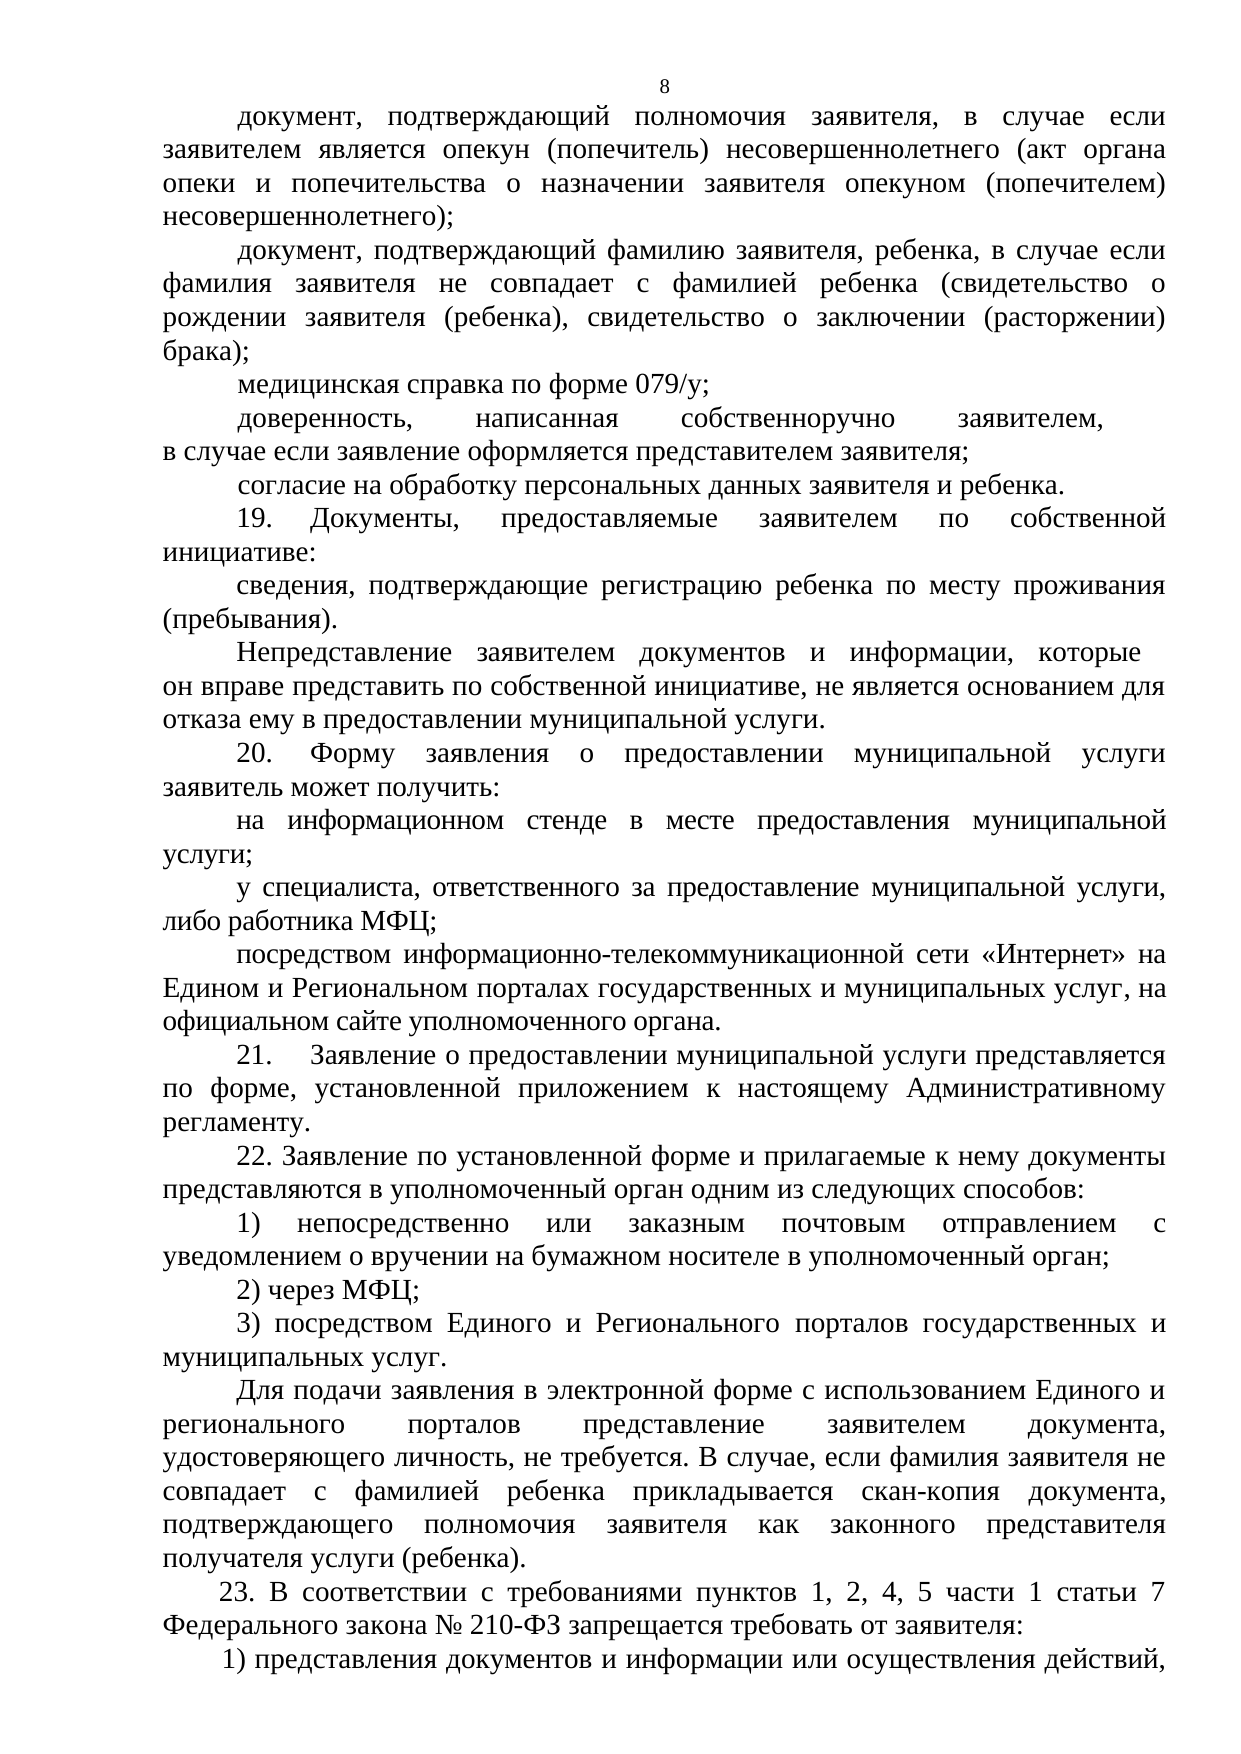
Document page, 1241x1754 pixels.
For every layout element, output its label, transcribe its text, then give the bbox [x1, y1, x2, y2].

text 2) через МФЦ; [162, 1272, 1167, 1305]
text 21. Заявление о предоставлении муниципальной услуги представляется по форме, установленной приложением к настоящему Административному регламенту. [162, 1037, 1167, 1138]
text посредством информационно-телекоммуникационной сети «Интернет» на Едином и Региональном порталах государственных и муниципальных услуг, на официальном сайте уполномоченного органа. [162, 936, 1167, 1037]
text 20. Форму заявления о предоставлении муниципальной услуги заявитель может получить: [162, 735, 1167, 802]
text у специалиста, ответственного за предоставление муниципальной услуги, либо работника МФЦ; [162, 869, 1167, 936]
text 23. В соответствии с требованиями пунктов 1, 2, 4, 5 части 1 статьи 7 Федерального закона № 210-ФЗ запрещается требовать от заявителя: [162, 1574, 1167, 1641]
text согласие на обработку персональных данных заявителя и ребенка. [162, 467, 1167, 500]
text документ, подтверждающий фамилию заявителя, ребенка, в случае если фамилия заявителя не совпадает с фамилией ребенка (свидетельство о рождении заявителя (ребенка), свидетельство о заключении (расторжении) брака); [162, 232, 1167, 366]
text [162, 1641, 1167, 1674]
text документ, подтверждающий полномочия заявителя, в случае если заявителем является опекун (попечитель) несовершеннолетнего (акт органа опеки и попечительства о назначении заявителя опекуном (попечителем) несовершеннолетнего); [162, 98, 1167, 232]
text доверенность, написанная собственноручно заявителем, в случае если заявление оформляется представителем заявителя; [162, 400, 1167, 467]
text 22. Заявление по установленной форме и прилагаемые к нему документы представляются в уполномоченный орган одним из следующих способов: [162, 1138, 1167, 1205]
text Для подачи заявления в электронной форме с использованием Единого и регионального порталов представление заявителем документа, удостоверяющего личность, не требуется. В случае, если фамилия заявителя не совпадает с фамилией ребенка прикладывается скан-копия документа, подтверждающего полномочия заявителя как законного представителя получателя услуги (ребенка). [162, 1372, 1167, 1574]
text 19. Документы, предоставляемые заявителем по собственной инициативе: [162, 500, 1167, 567]
text 1) непосредственно или заказным почтовым отправлением с уведомлением о вручении на бумажном носителе в уполномоченный орган; [162, 1205, 1167, 1272]
text на информационном стенде в месте предоставления муниципальной услуги; [162, 802, 1167, 869]
text 3) посредством Единого и Регионального порталов государственных и муниципальных услуг. [162, 1305, 1167, 1372]
text медицинская справка по форме 079/у; [162, 366, 1167, 400]
text Непредставление заявителем документов и информации, которые он вправе представить по собственной инициативе, не является основанием для отказа ему в предоставлении муниципальной услуги. [162, 634, 1167, 735]
text сведения, подтверждающие регистрацию ребенка по месту проживания (пребывания). [162, 567, 1167, 634]
